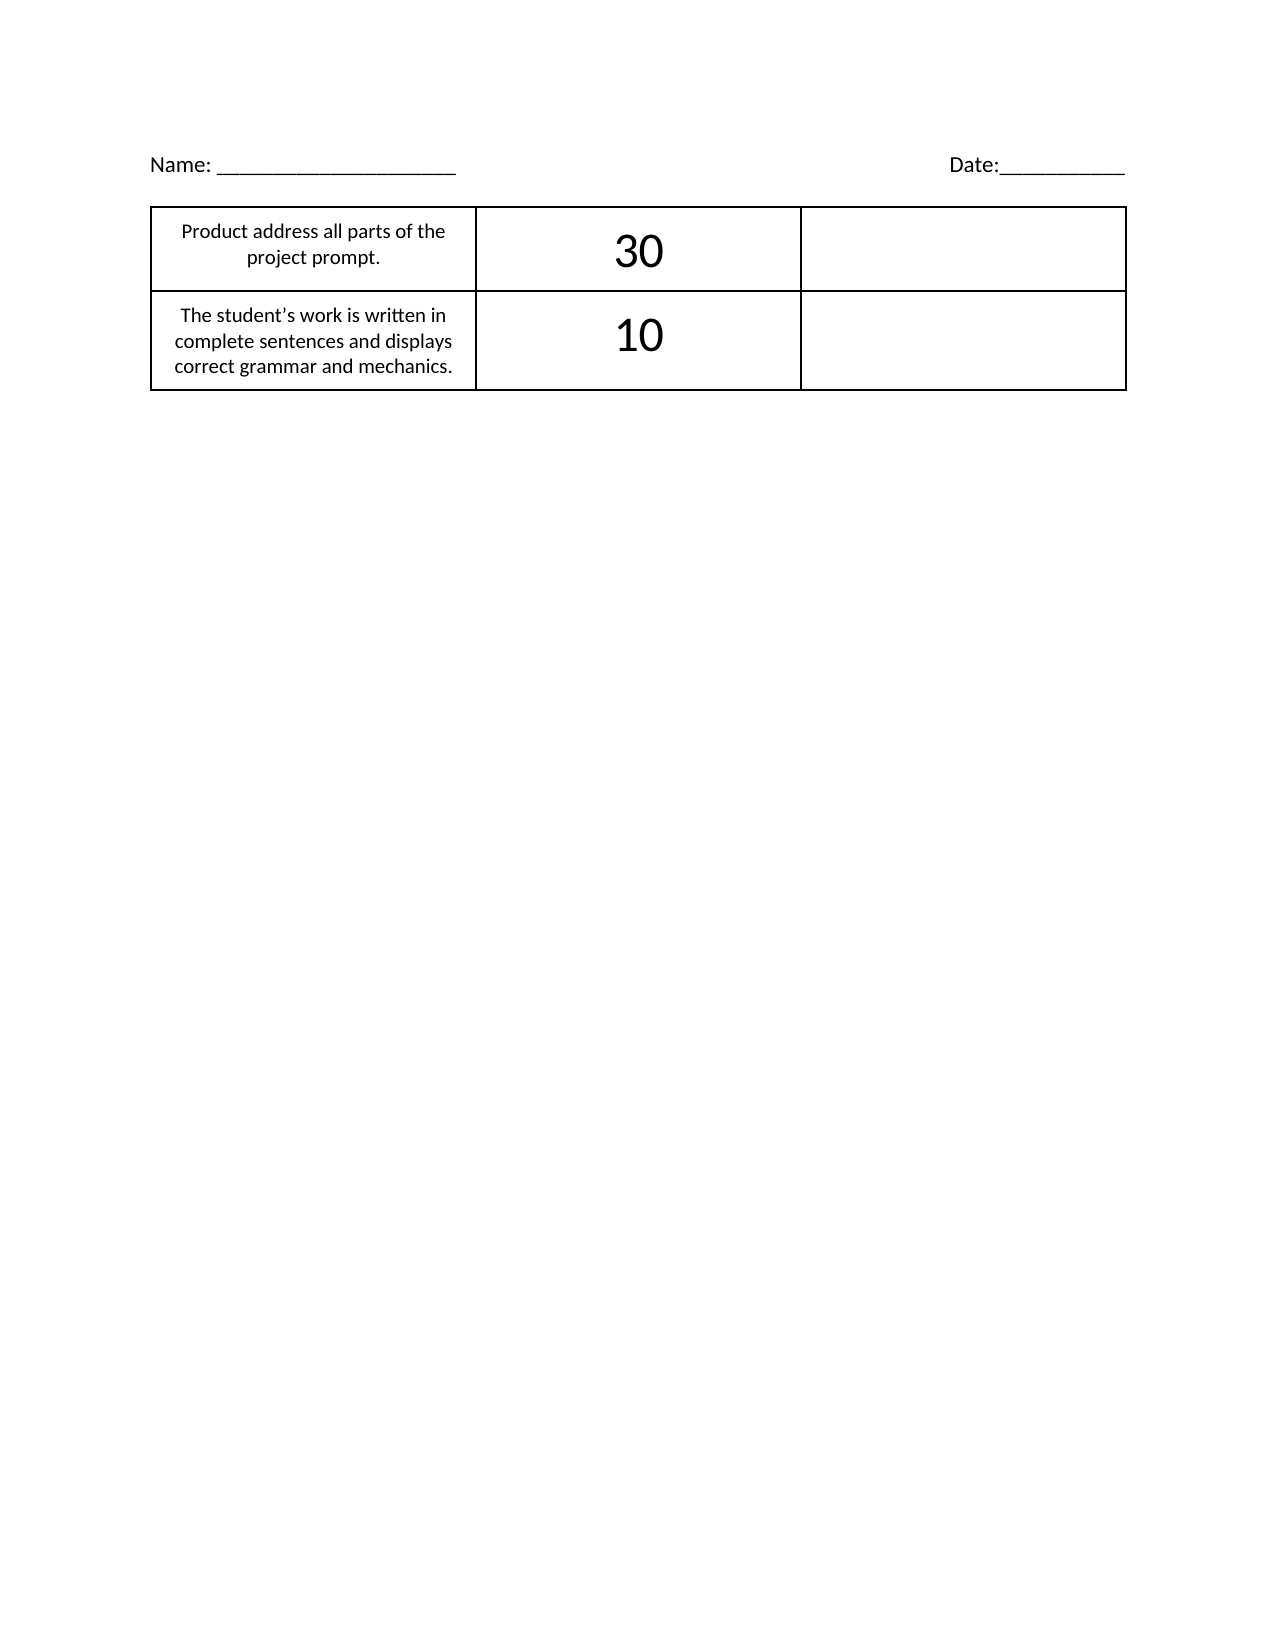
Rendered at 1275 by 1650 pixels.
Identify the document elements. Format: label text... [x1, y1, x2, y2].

table_cell 30 [477, 208, 800, 290]
table_cell [802, 292, 1125, 389]
table_cell 10 [477, 292, 800, 389]
table_cell [802, 208, 1125, 290]
table_cell Product address all parts of the project prompt. [152, 208, 475, 290]
table_cell The student’s work is written in complete sentences and displays correct grammar and mechanics. [152, 292, 475, 389]
